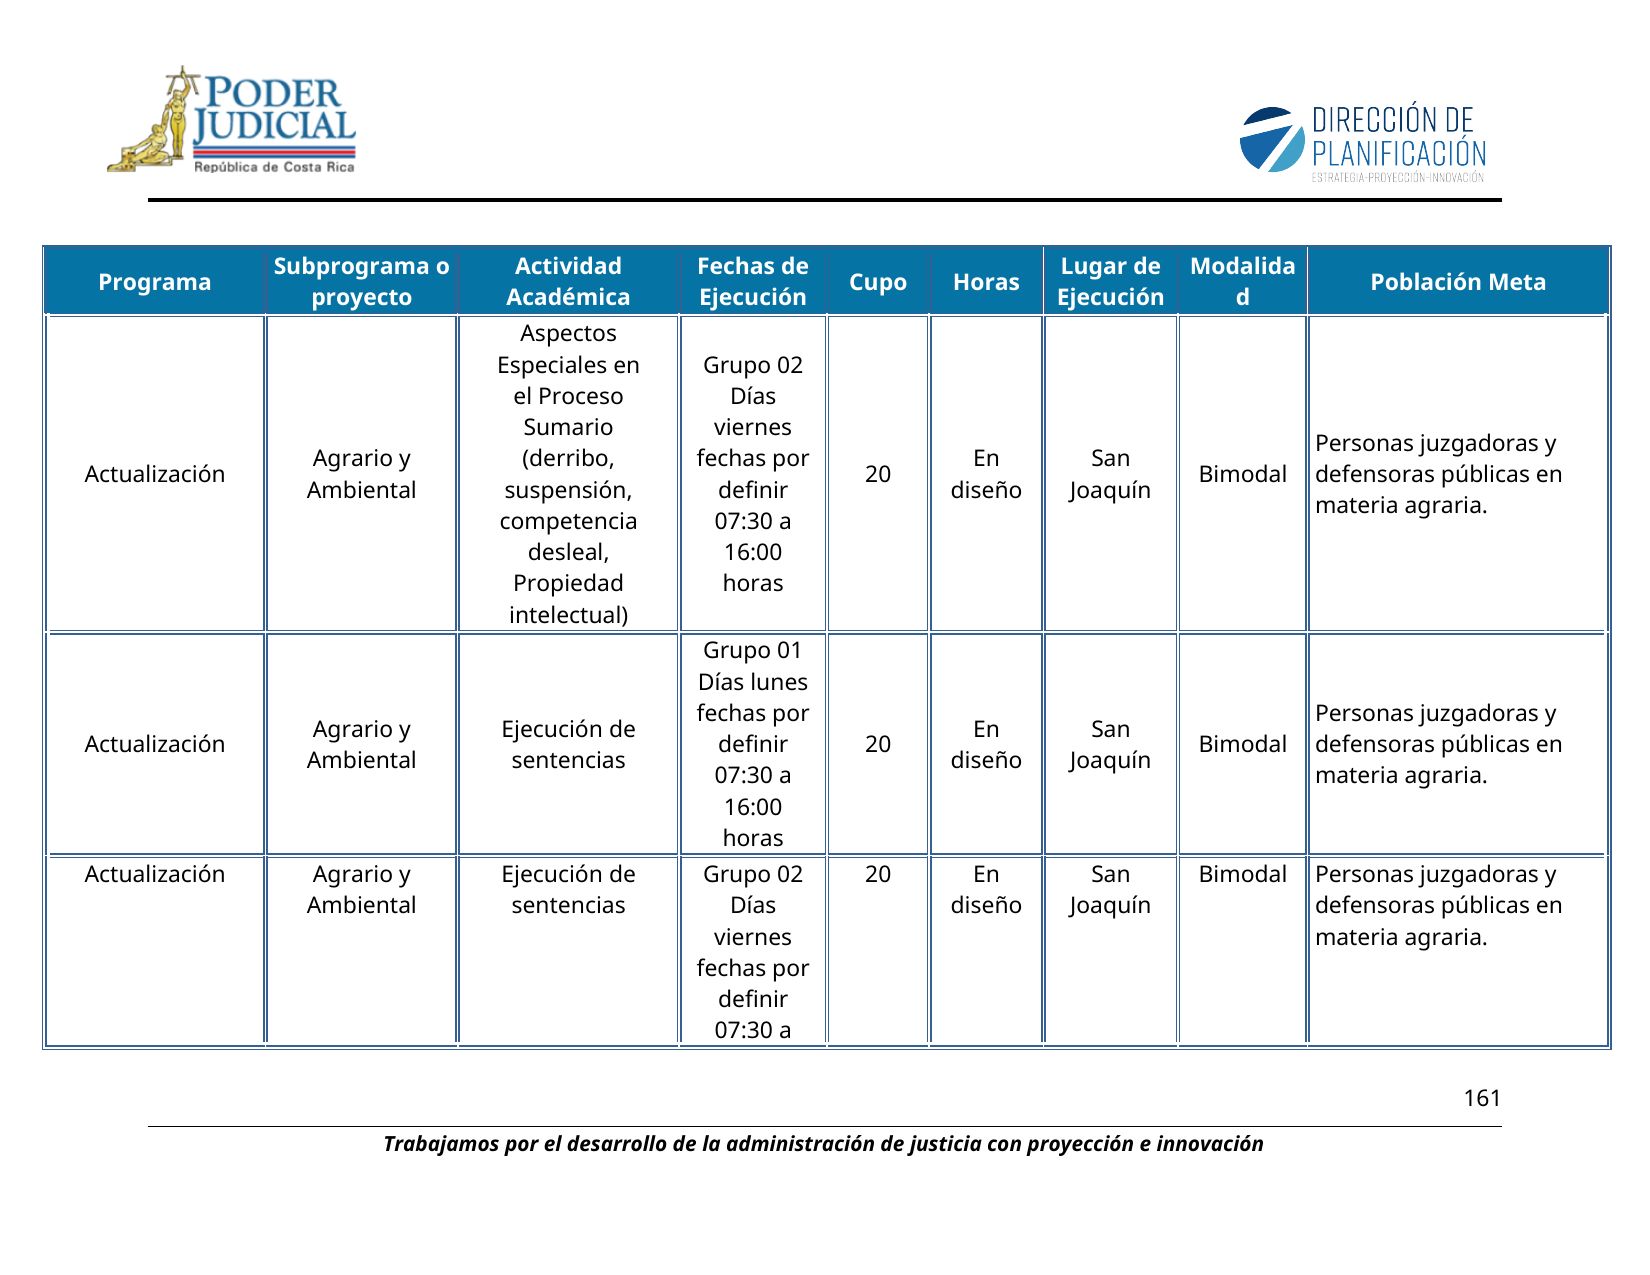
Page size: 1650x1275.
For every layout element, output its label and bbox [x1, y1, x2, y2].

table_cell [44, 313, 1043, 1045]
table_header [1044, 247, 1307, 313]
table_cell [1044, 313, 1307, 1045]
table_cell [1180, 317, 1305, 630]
picture [1222, 86, 1503, 197]
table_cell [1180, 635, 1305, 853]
picture [106, 62, 357, 173]
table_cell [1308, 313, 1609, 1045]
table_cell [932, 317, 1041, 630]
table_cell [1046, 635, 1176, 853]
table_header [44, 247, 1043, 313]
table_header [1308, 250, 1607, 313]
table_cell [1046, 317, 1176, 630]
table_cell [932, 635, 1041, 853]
